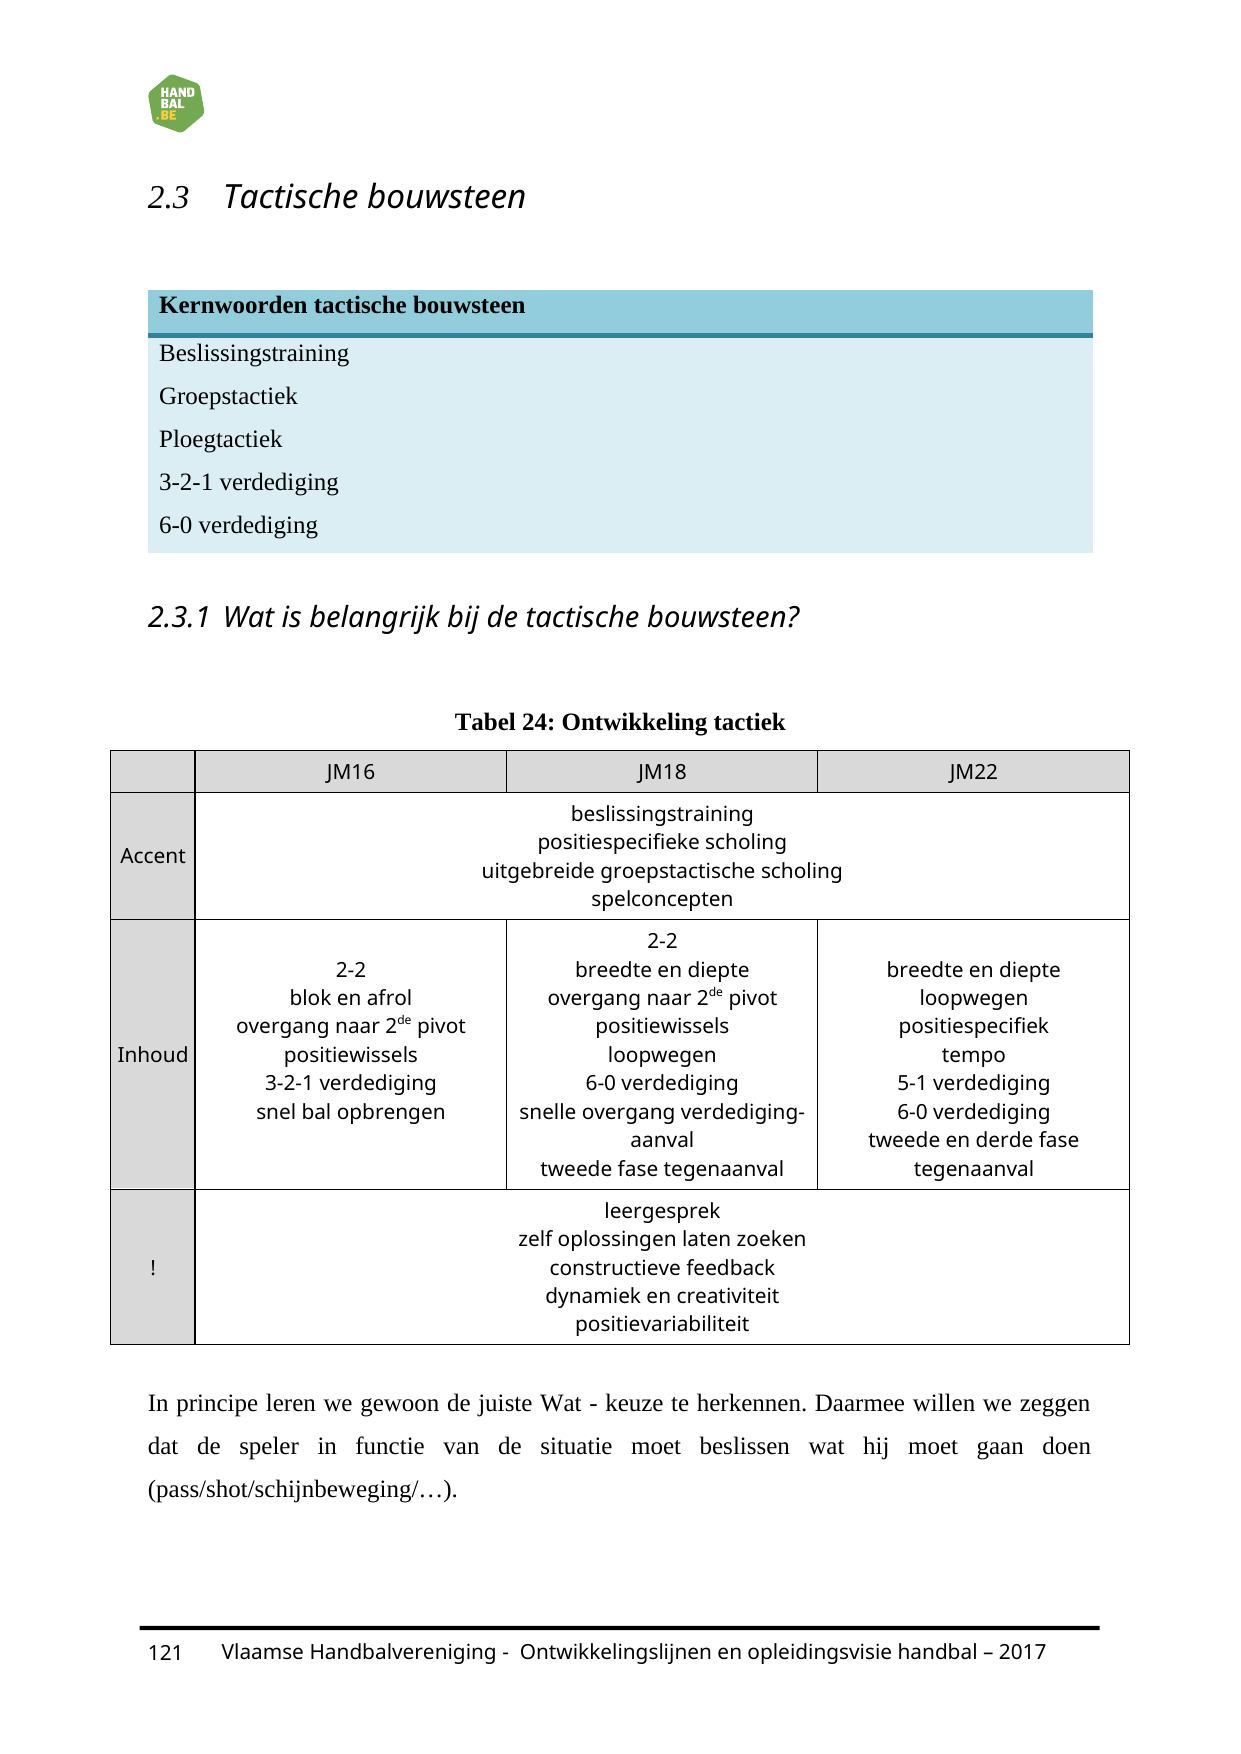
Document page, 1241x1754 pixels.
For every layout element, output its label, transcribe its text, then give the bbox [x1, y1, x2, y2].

text In principe leren we gewoon de juiste Wat - keuze te herkennen. Daarmee willen we zeggen dat de speler in functie van de situatie moet beslissen wat hij moet gaan doen (pass/shot/schijnbeweging/…). [148, 1388, 1093, 1503]
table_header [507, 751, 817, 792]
text Tabel 24: Ontwikkeling tactiek [148, 707, 1093, 735]
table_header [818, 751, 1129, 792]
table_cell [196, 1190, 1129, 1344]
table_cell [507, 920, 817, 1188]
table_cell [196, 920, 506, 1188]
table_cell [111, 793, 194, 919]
text Tactische bouwsteen [148, 173, 1093, 218]
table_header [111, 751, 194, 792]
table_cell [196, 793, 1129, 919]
text Wat is belangrijk bij de tactische bouwsteen? [148, 596, 1093, 636]
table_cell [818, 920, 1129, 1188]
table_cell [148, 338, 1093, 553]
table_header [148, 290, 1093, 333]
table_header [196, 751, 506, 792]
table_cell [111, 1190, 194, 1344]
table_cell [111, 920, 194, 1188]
